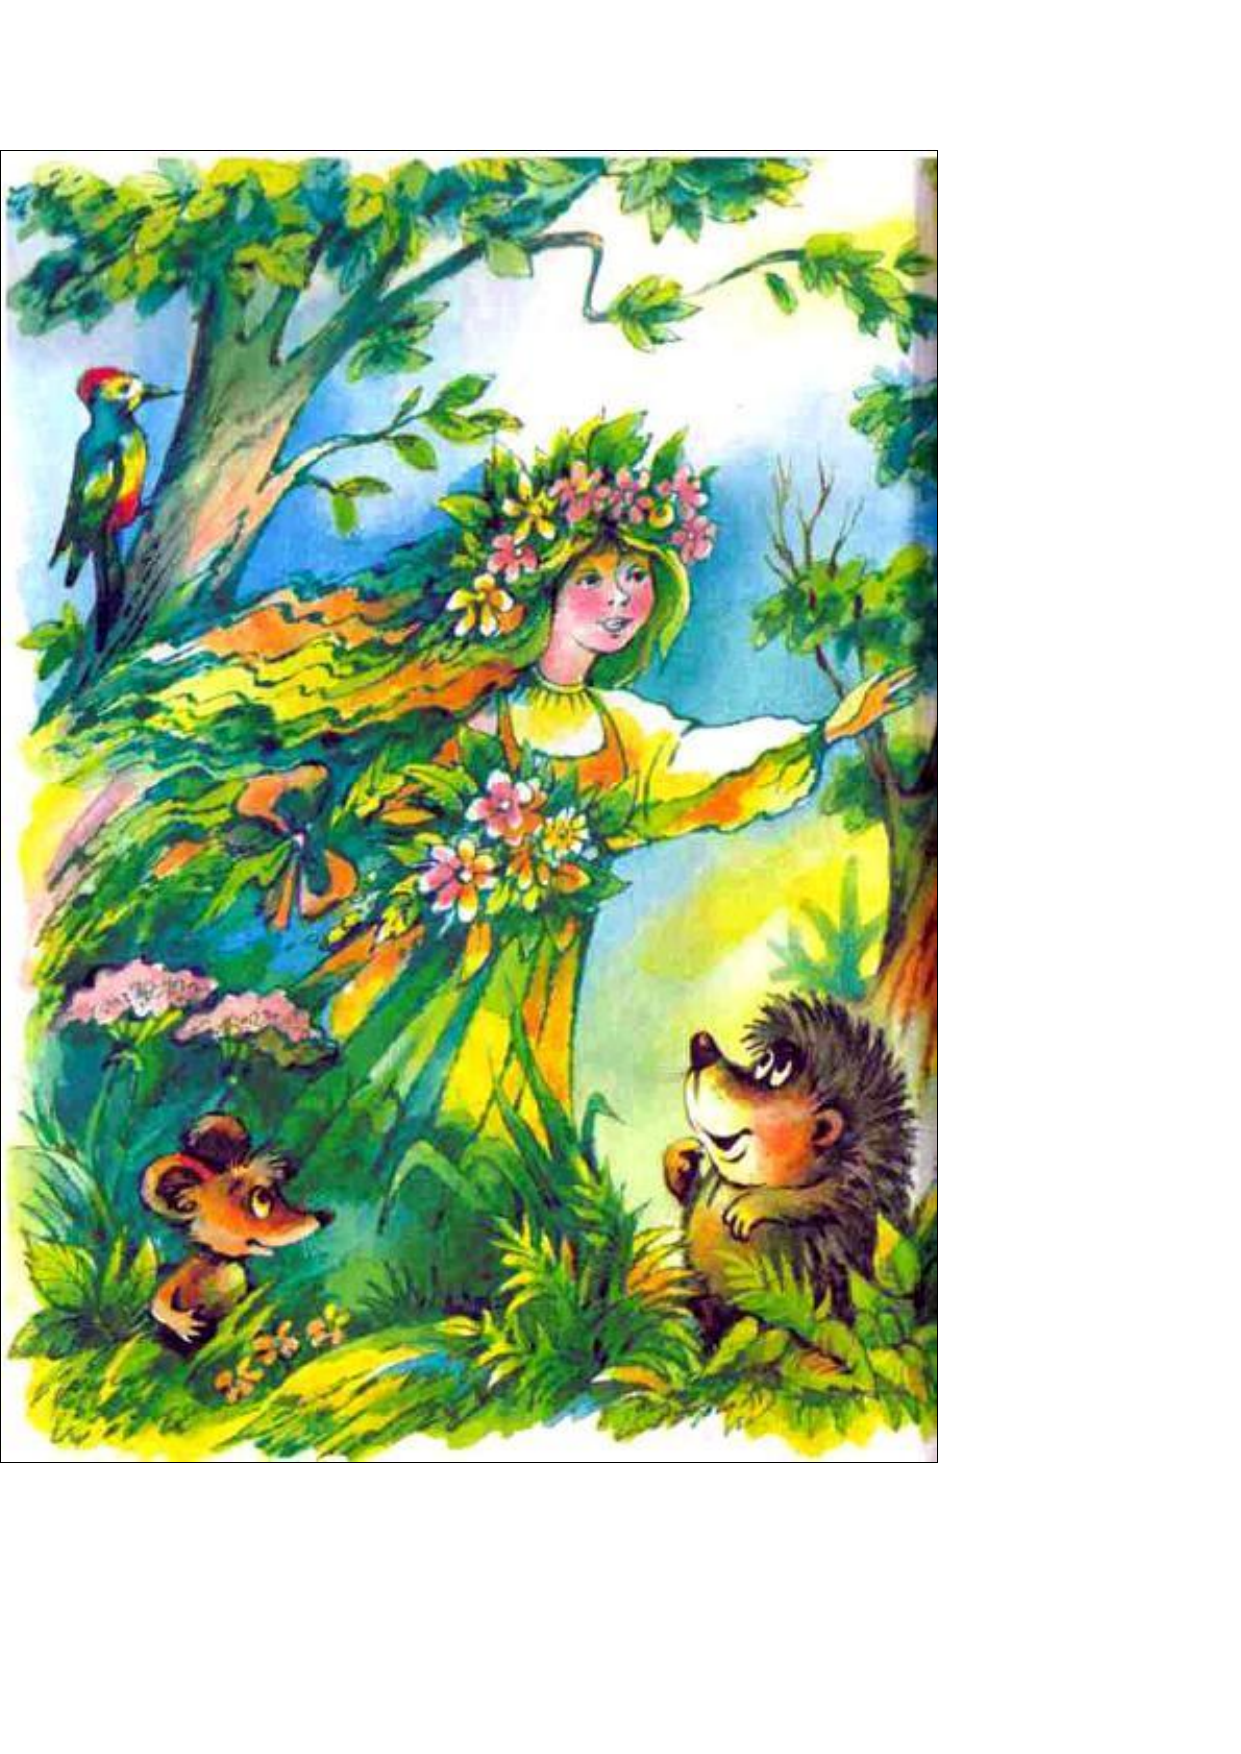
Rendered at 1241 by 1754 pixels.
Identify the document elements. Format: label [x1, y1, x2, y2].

picture [1, 151, 937, 1462]
